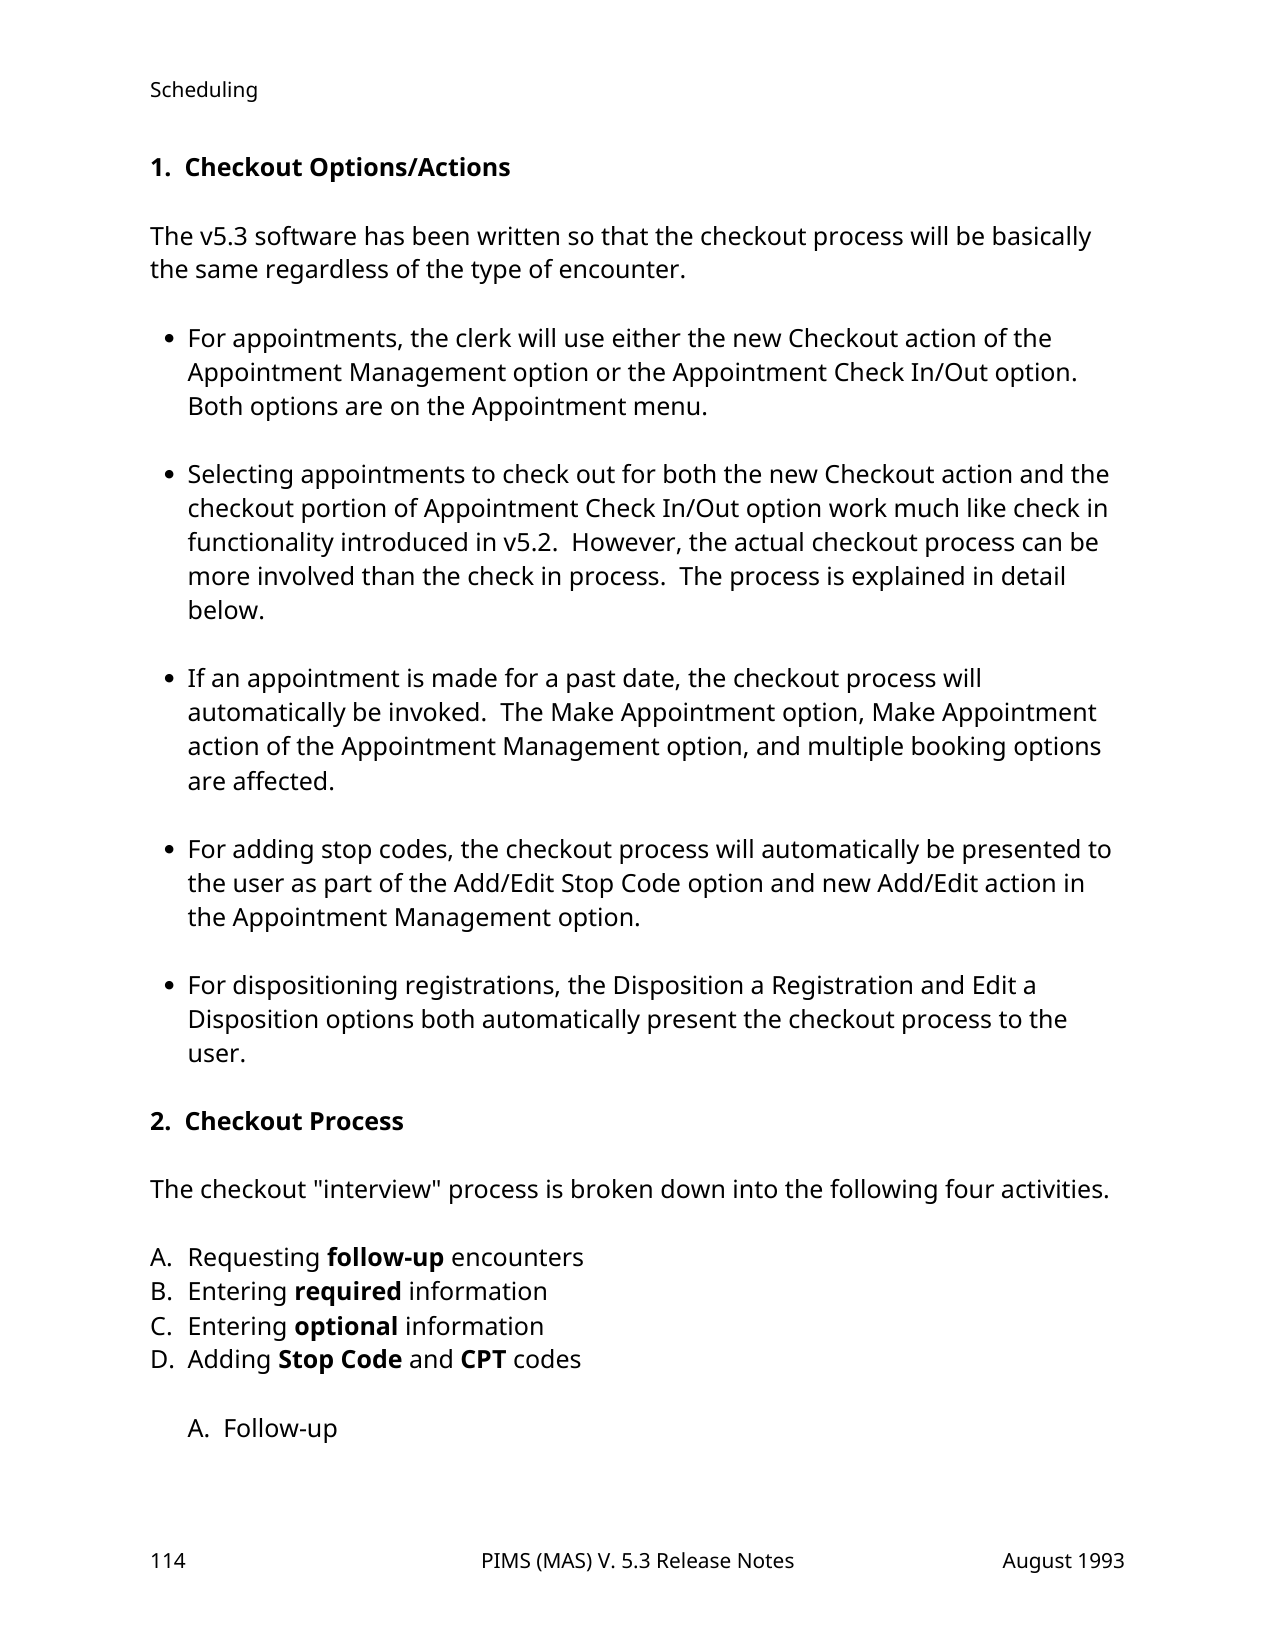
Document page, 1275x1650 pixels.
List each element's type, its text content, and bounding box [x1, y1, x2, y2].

text Selecting appointments to check out for both the new Checkout action and the checkout portion of Appointment Check In/Out option work much like check in functionality introduced in v5.2. However, the actual checkout process can be more involved than the check in process. The process is explained in detail below. [165, 457, 1125, 627]
text The checkout "interview" process is broken down into the following four activities. [150, 1172, 1125, 1206]
text The v5.3 software has been written so that the checkout process will be basically the same regardless of the type of encounter. [150, 218, 1125, 286]
text A. Follow-up [187, 1410, 1125, 1444]
text For appointments, the clerk will use either the new Checkout action of the Appointment Management option or the Appointment Check In/Out option. Both options are on the Appointment menu. [165, 320, 1125, 422]
text For adding stop codes, the checkout process will automatically be presented to the user as part of the Add/Edit Stop Code option and new Add/Edit action in the Appointment Management option. [165, 831, 1125, 933]
text A. Requesting follow-up encounters B. Entering required information C. Entering optional information D. Adding Stop Code and CPT codes [150, 1240, 1125, 1376]
text For dispositioning registrations, the Disposition a Registration and Edit a Disposition options both automatically present the checkout process to the user. [165, 967, 1125, 1070]
text 1. Checkout Options/Actions [150, 150, 1125, 184]
text 2. Checkout Process [150, 1104, 1125, 1138]
text If an appointment is made for a past date, the checkout process will automatically be invoked. The Make Appointment option, Make Appointment action of the Appointment Management option, and multiple booking options are affected. [165, 661, 1125, 797]
